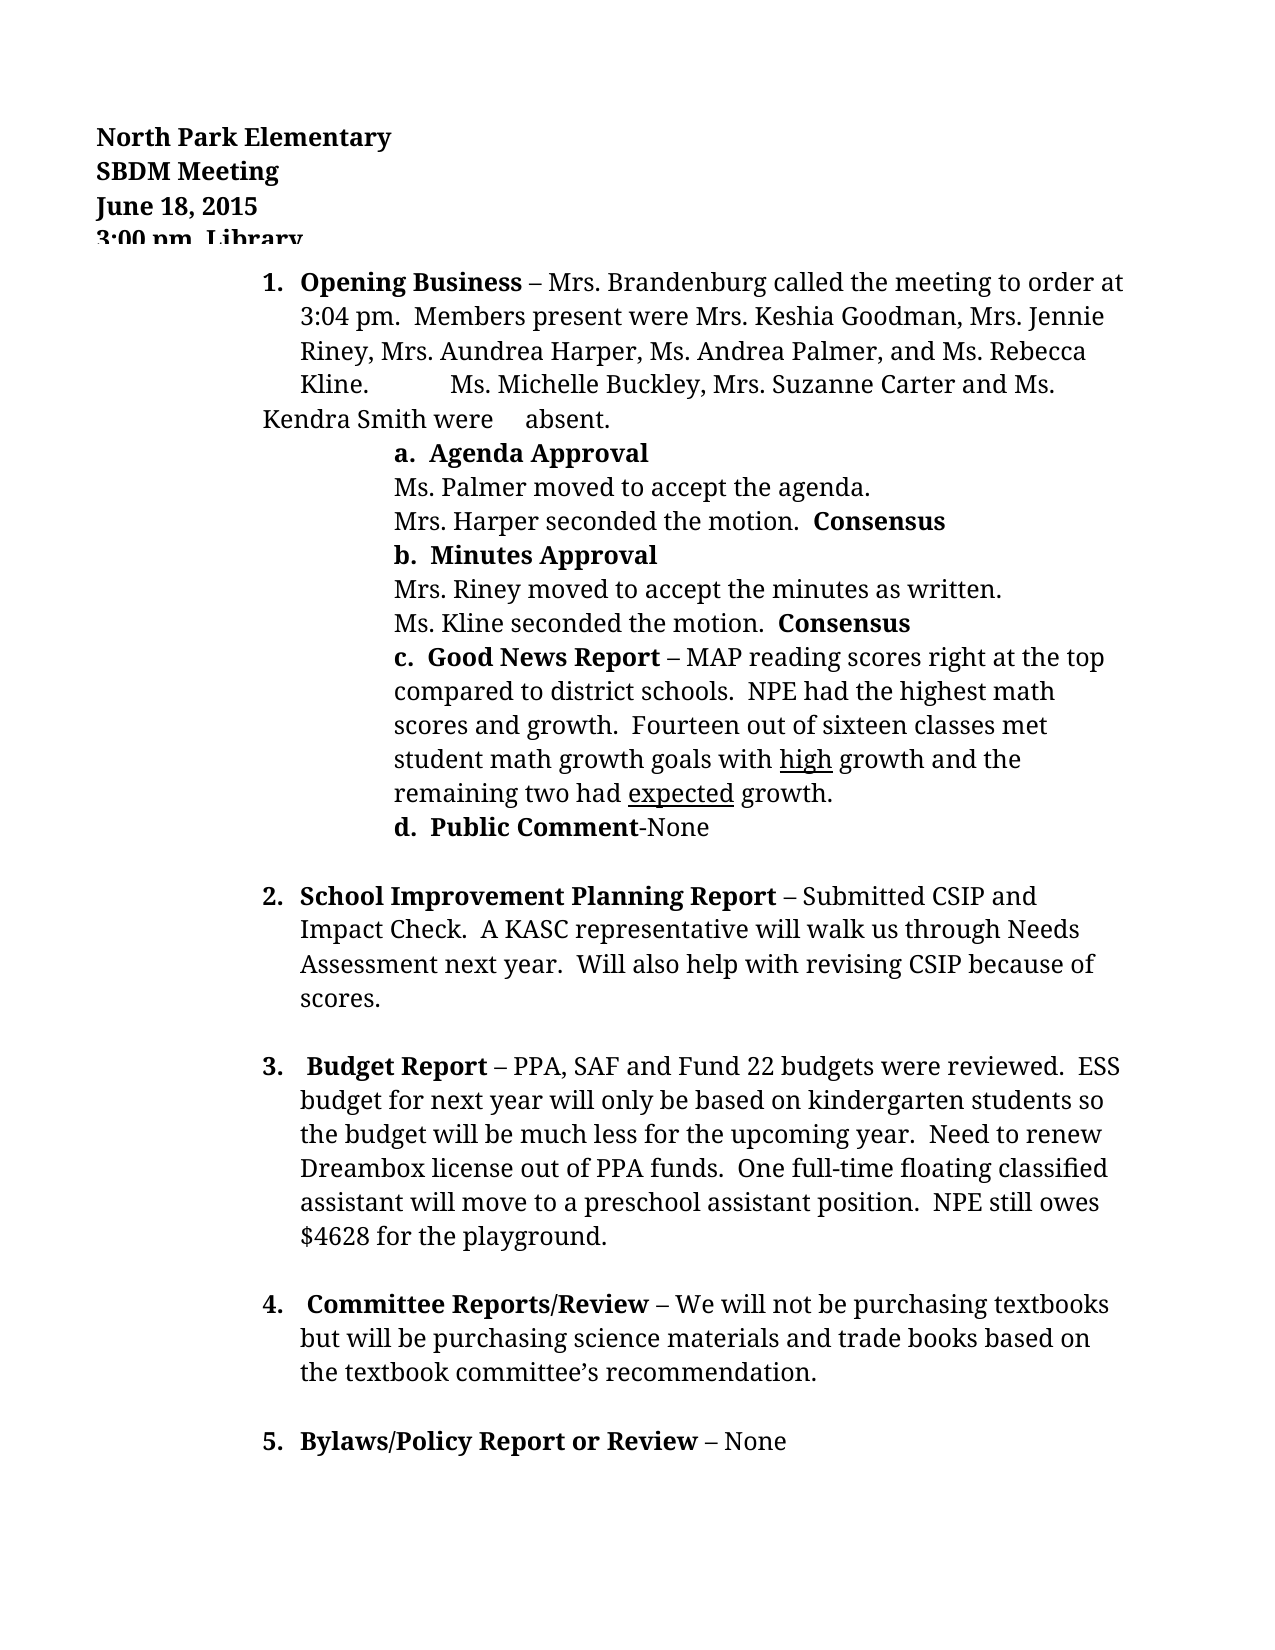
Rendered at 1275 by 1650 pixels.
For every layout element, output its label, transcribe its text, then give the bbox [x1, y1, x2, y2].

text 3:04 pm. Members present were Mrs. Keshia Goodman, Mrs. Jennie Riney, Mrs. Aundrea Harper, Ms. Andrea Palmer, and Ms. Rebecca Kline. Ms. Michelle Buckley, Mrs. Suzanne Carter and Ms. Kendra Smith were absent. [262, 299, 1125, 435]
list Bylaws/Policy Report or Review – None [262, 1423, 1125, 1457]
text d. Public Comment-None [394, 810, 1125, 844]
text Mrs. Harper seconded the motion. Consensus [394, 503, 1125, 537]
text Ms. Kline seconded the motion. Consensus [394, 606, 1125, 640]
list Budget Report – PPA, SAF and Fund 22 budgets were reviewed. ESS budget for next year will only be based on kindergarten students so the budget will be much less for the upcoming year. Need to renew Dreambox license out of PPA funds. One full-time floating classified assistant will move to a preschool assistant position. NPE still owes $4628 for the playground. [262, 1048, 1125, 1253]
text c. Good News Report – MAP reading scores right at the top compared to district schools. NPE had the highest math scores and growth. Fourteen out of sixteen classes met student math growth goals with high growth and the remaining two had expected growth. [394, 640, 1125, 810]
text Mrs. Riney moved to accept the minutes as written. [394, 572, 1125, 606]
list Committee Reports/Review – We will not be purchasing textbooks but will be purchasing science materials and trade books based on the textbook committee’s recommendation. [262, 1287, 1125, 1389]
text Ms. Palmer moved to accept the agenda. [394, 469, 1125, 503]
list Opening Business – Mrs. Brandenburg called the meeting to order at [262, 265, 1125, 299]
text a. Agenda Approval [394, 435, 1125, 469]
list School Improvement Planning Report – Submitted CSIP and Impact Check. A KASC representative will walk us through Needs Assessment next year. Will also help with revising CSIP because of scores. [262, 878, 1125, 1014]
text b. Minutes Approval [394, 537, 1125, 572]
